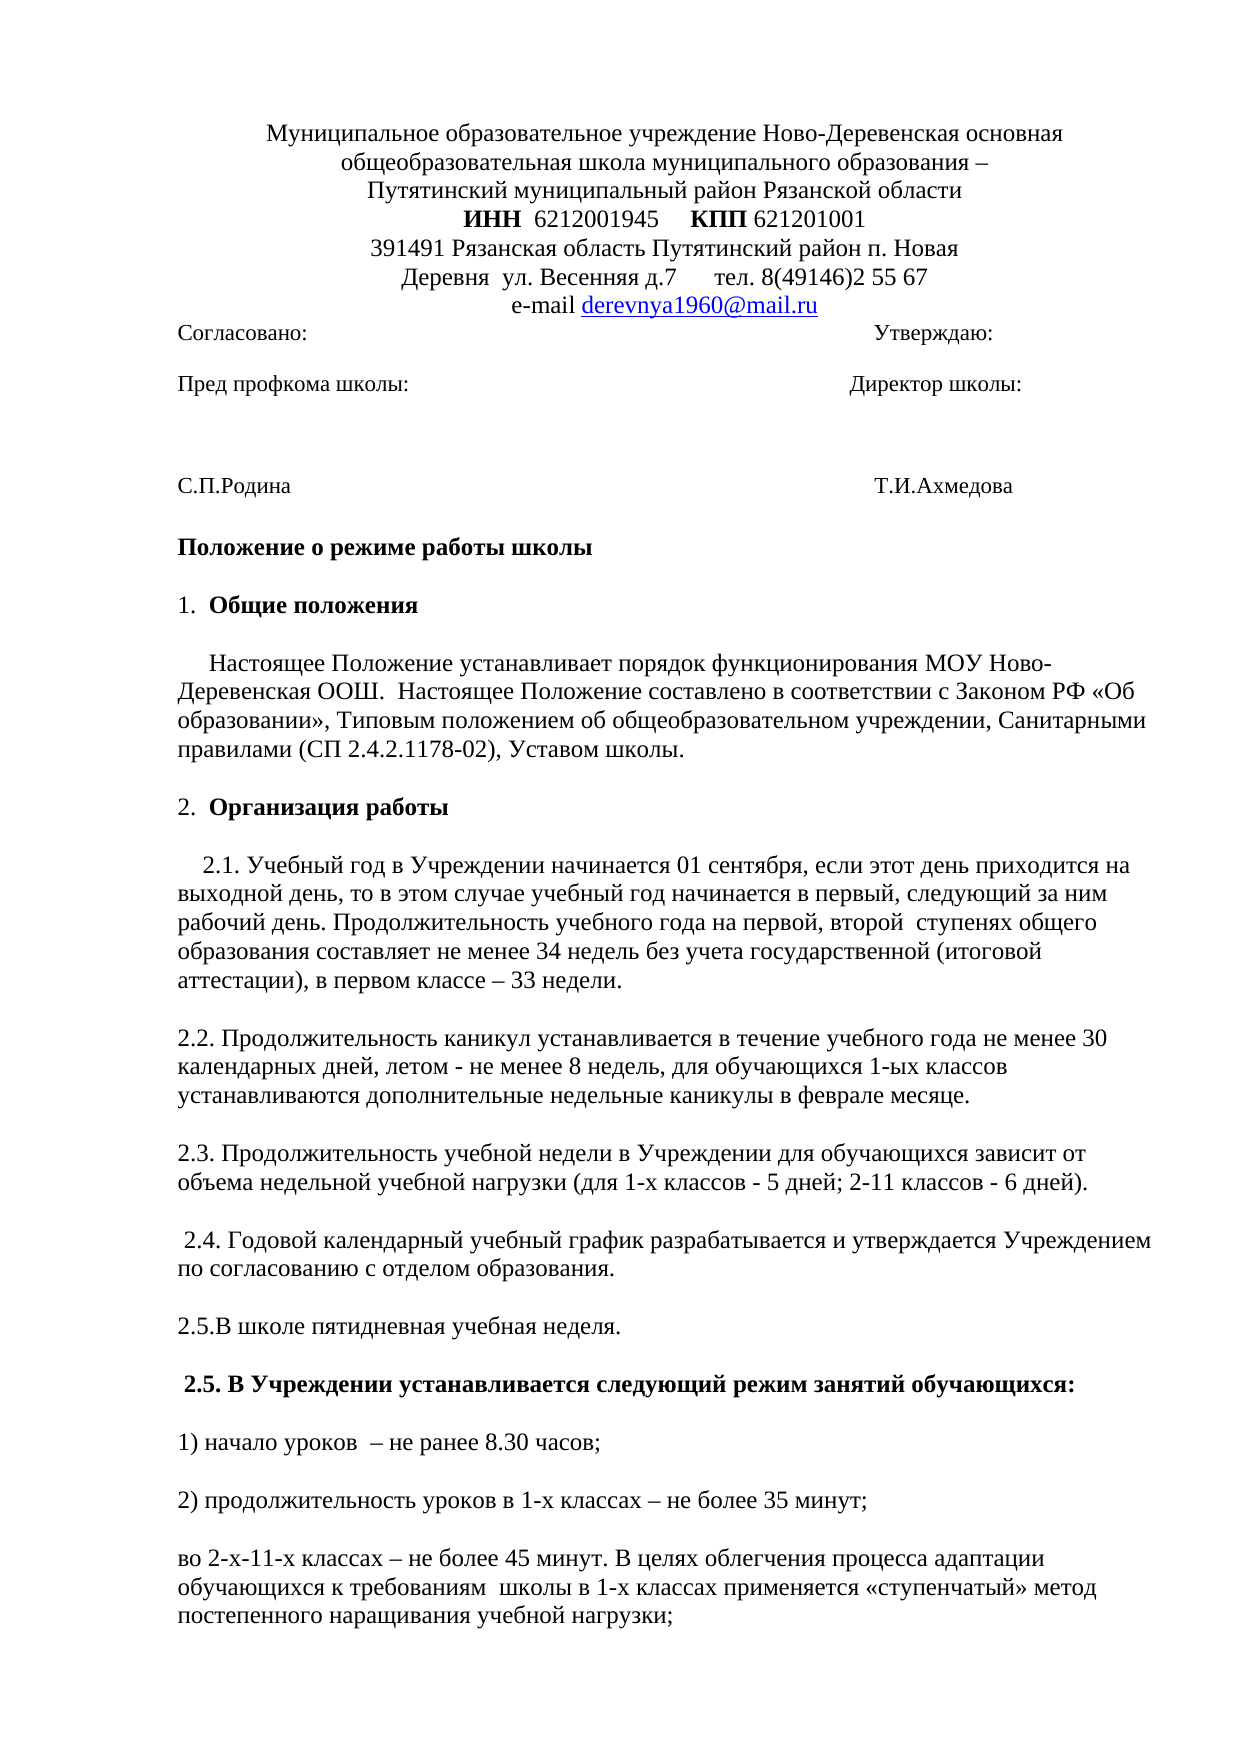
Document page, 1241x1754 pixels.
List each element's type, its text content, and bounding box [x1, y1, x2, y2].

text 2.4. Годовой календарный учебный график разрабатывается и утверждается Учреждением по согласованию с отделом образования. [177, 1225, 1152, 1282]
text Настоящее Положение устанавливает порядок функционирования МОУ Ново-Деревенская ООШ. Настоящее Положение составлено в соответствии с Законом РФ «Об образовании», Типовым положением об общеобразовательном учреждении, Санитарными правилами (СП 2.4.2.1178-02), Уставом школы. [177, 648, 1152, 763]
text 1) начало уроков – не ранее 8.30 часов; [177, 1427, 1152, 1456]
text ИНН 6212001945 КПП 621201001 [177, 204, 1152, 233]
text общеобразовательная школа муниципального образования – [177, 147, 1152, 176]
text С.П.Родина Т.И.Ахмедова [177, 472, 1152, 499]
text Муниципальное образовательное учреждение Ново-Деревенская основная [177, 118, 1152, 147]
text 2) продолжительность уроков в 1-х классах – не более 35 минут; [177, 1485, 1152, 1514]
text Пред профкома школы: Директор школы: [177, 370, 1152, 397]
text 2.2. Продолжительность каникул устанавливается в течение учебного года не менее 30 календарных дней, летом - не менее 8 недель, для обучающихся 1-ых классов устанавливаются дополнительные недельные каникулы в феврале месяце. [177, 1023, 1152, 1109]
text во 2-х-11-х классах – не более 45 минут. В целях облегчения процесса адаптации обучающихся к требованиям школы в 1-х классах применяется «ступенчатый» метод постепенного наращивания учебной нагрузки; [177, 1543, 1152, 1629]
text 1. Общие положения [177, 590, 1152, 618]
text 2.1. Учебный год в Учреждении начинается 01 сентября, если этот день приходится на выходной день, то в этом случае учебный год начинается в первый, следующий за ним рабочий день. Продолжительность учебного года на первой, второй ступенях общего образования составляет не менее 34 недель без учета государственной (итоговой аттестации), в первом классе – 33 недели. [177, 850, 1152, 993]
text 2.3. Продолжительность учебной недели в Учреждении для обучающихся зависит от объема недельной учебной нагрузки (для 1-х классов - 5 дней; 2-11 классов - 6 дней). [177, 1138, 1152, 1196]
text 2. Организация работы [177, 792, 1152, 821]
text Деревня ул. Весенняя д.7 тел. 8(49146)2 55 67 [177, 262, 1152, 291]
text Путятинский муниципальный район Рязанской области [177, 176, 1152, 204]
text Согласовано: Утверждаю: [177, 319, 1152, 346]
text 2.5.В школе пятидневная учебная неделя. [177, 1311, 1152, 1340]
text Положение о режиме работы школы [177, 532, 1152, 561]
text 2.5. В Учреждении устанавливается следующий режим занятий обучающихся: [177, 1369, 1152, 1398]
text 391491 Рязанская область Путятинский район п. Новая [177, 233, 1152, 262]
text e-mail derevnya1960@mail.ru [177, 291, 1152, 319]
